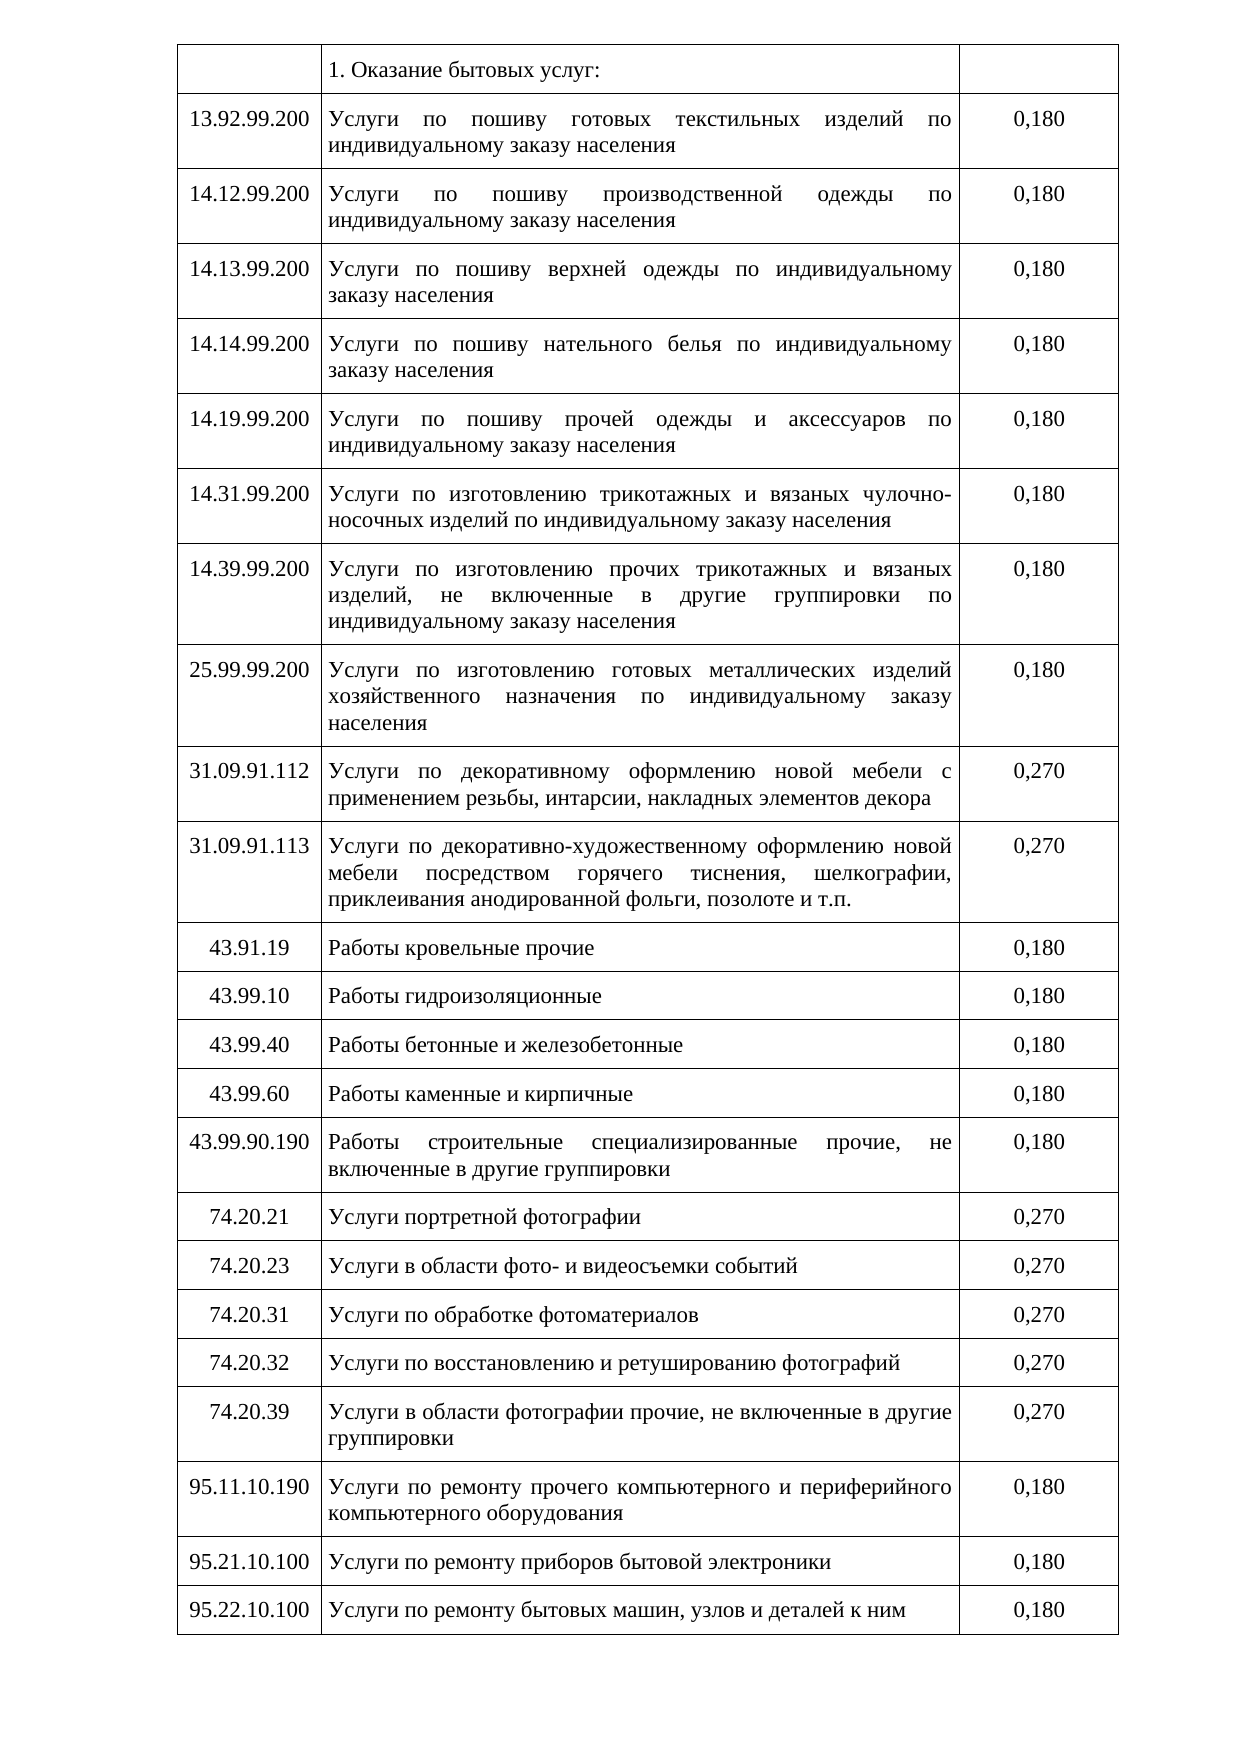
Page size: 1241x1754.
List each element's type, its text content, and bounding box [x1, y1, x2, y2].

table_cell 0,180 [960, 244, 1118, 318]
table_cell Работы бетонные и железобетонные [322, 1020, 959, 1068]
table_cell 0,180 [960, 169, 1118, 243]
table_cell Услуги по пошиву прочей одежды и аксессуаров по индивидуальному заказу населения [322, 394, 959, 468]
table_cell 0,270 [960, 1290, 1118, 1338]
table_cell 0,270 [960, 1241, 1118, 1289]
table_cell 0,180 [960, 1020, 1118, 1068]
table_cell 14.19.99.200 [178, 394, 321, 468]
table_cell 0,180 [960, 544, 1118, 644]
table_cell 0,270 [960, 822, 1118, 922]
table_cell Услуги по пошиву нательного белья по индивидуальному заказу населения [322, 319, 959, 393]
table_cell 0,270 [960, 1387, 1118, 1461]
table_cell 0,180 [960, 1118, 1118, 1192]
table_cell [178, 45, 321, 93]
table_cell Услуги по восстановлению и ретушированию фотографий [322, 1339, 959, 1386]
table_cell 0,180 [960, 469, 1118, 543]
table_cell 43.99.40 [178, 1020, 321, 1068]
table_cell Услуги по изготовлению готовых металлических изделий хозяйственного назначения по индивидуальному заказу населения [322, 645, 959, 746]
table_cell 0,180 [960, 1537, 1118, 1585]
table_cell Услуги по ремонту приборов бытовой электроники [322, 1537, 959, 1585]
table_cell 25.99.99.200 [178, 645, 321, 746]
table_cell Услуги по обработке фотоматериалов [322, 1290, 959, 1338]
table_cell Работы гидроизоляционные [322, 972, 959, 1019]
table_cell 0,180 [960, 1069, 1118, 1117]
table_cell Услуги по ремонту бытовых машин, узлов и деталей к ним [322, 1586, 959, 1633]
table_cell 14.31.99.200 [178, 469, 321, 543]
table_cell 0,180 [960, 972, 1118, 1019]
table_cell 95.21.10.100 [178, 1537, 321, 1585]
table_cell 74.20.32 [178, 1339, 321, 1386]
table_cell 13.92.99.200 [178, 94, 321, 168]
table_cell Услуги портретной фотографии [322, 1193, 959, 1240]
table_cell 74.20.23 [178, 1241, 321, 1289]
table_cell 0,180 [960, 923, 1118, 971]
table_cell 14.14.99.200 [178, 319, 321, 393]
table_cell Услуги по пошиву верхней одежды по индивидуальному заказу населения [322, 244, 959, 318]
table_cell 43.99.90.190 [178, 1118, 321, 1192]
table_cell Услуги по изготовлению прочих трикотажных и вязаных изделий, не включенные в другие группировки по индивидуальному заказу населения [322, 544, 959, 644]
table_cell 0,270 [960, 1339, 1118, 1386]
table_cell 95.11.10.190 [178, 1462, 321, 1536]
table_cell 0,180 [960, 1462, 1118, 1536]
table_cell Услуги по пошиву производственной одежды по индивидуальному заказу населения [322, 169, 959, 243]
table_cell 0,180 [960, 645, 1118, 746]
table_cell Работы кровельные прочие [322, 923, 959, 971]
table_cell 43.99.10 [178, 972, 321, 1019]
table_cell 0,270 [960, 1193, 1118, 1240]
table_cell Услуги по пошиву готовых текстильных изделий по индивидуальному заказу населения [322, 94, 959, 168]
table_cell 14.12.99.200 [178, 169, 321, 243]
table_cell Услуги по декоративному оформлению новой мебели с применением резьбы, интарсии, накладных элементов декора [322, 747, 959, 821]
table_cell 0,270 [960, 747, 1118, 821]
table_cell Работы строительные специализированные прочие, не включенные в другие группировки [322, 1118, 959, 1192]
table_cell 43.99.60 [178, 1069, 321, 1117]
table_cell 1. Оказание бытовых услуг: [322, 45, 959, 93]
table_cell 31.09.91.113 [178, 822, 321, 922]
table_cell Услуги по изготовлению трикотажных и вязаных чулочно-носочных изделий по индивидуальному заказу населения [322, 469, 959, 543]
table_cell Услуги по ремонту прочего компьютерного и периферийного компьютерного оборудования [322, 1462, 959, 1536]
table_cell [960, 45, 1118, 93]
table_cell 0,180 [960, 1586, 1118, 1633]
table_cell Услуги в области фотографии прочие, не включенные в другие группировки [322, 1387, 959, 1461]
table_cell 95.22.10.100 [178, 1586, 321, 1633]
table_cell 74.20.31 [178, 1290, 321, 1338]
table_cell Услуги по декоративно-художественному оформлению новой мебели посредством горячего тиснения, шелкографии, приклеивания анодированной фольги, позолоте и т.п. [322, 822, 959, 922]
table_cell 0,180 [960, 394, 1118, 468]
table_cell 0,180 [960, 94, 1118, 168]
table_cell Услуги в области фото- и видеосъемки событий [322, 1241, 959, 1289]
table_cell 14.13.99.200 [178, 244, 321, 318]
table_cell 0,180 [960, 319, 1118, 393]
table_cell 14.39.99.200 [178, 544, 321, 644]
table_cell 74.20.39 [178, 1387, 321, 1461]
table_cell 74.20.21 [178, 1193, 321, 1240]
table_cell Работы каменные и кирпичные [322, 1069, 959, 1117]
table_cell 43.91.19 [178, 923, 321, 971]
table_cell 31.09.91.112 [178, 747, 321, 821]
